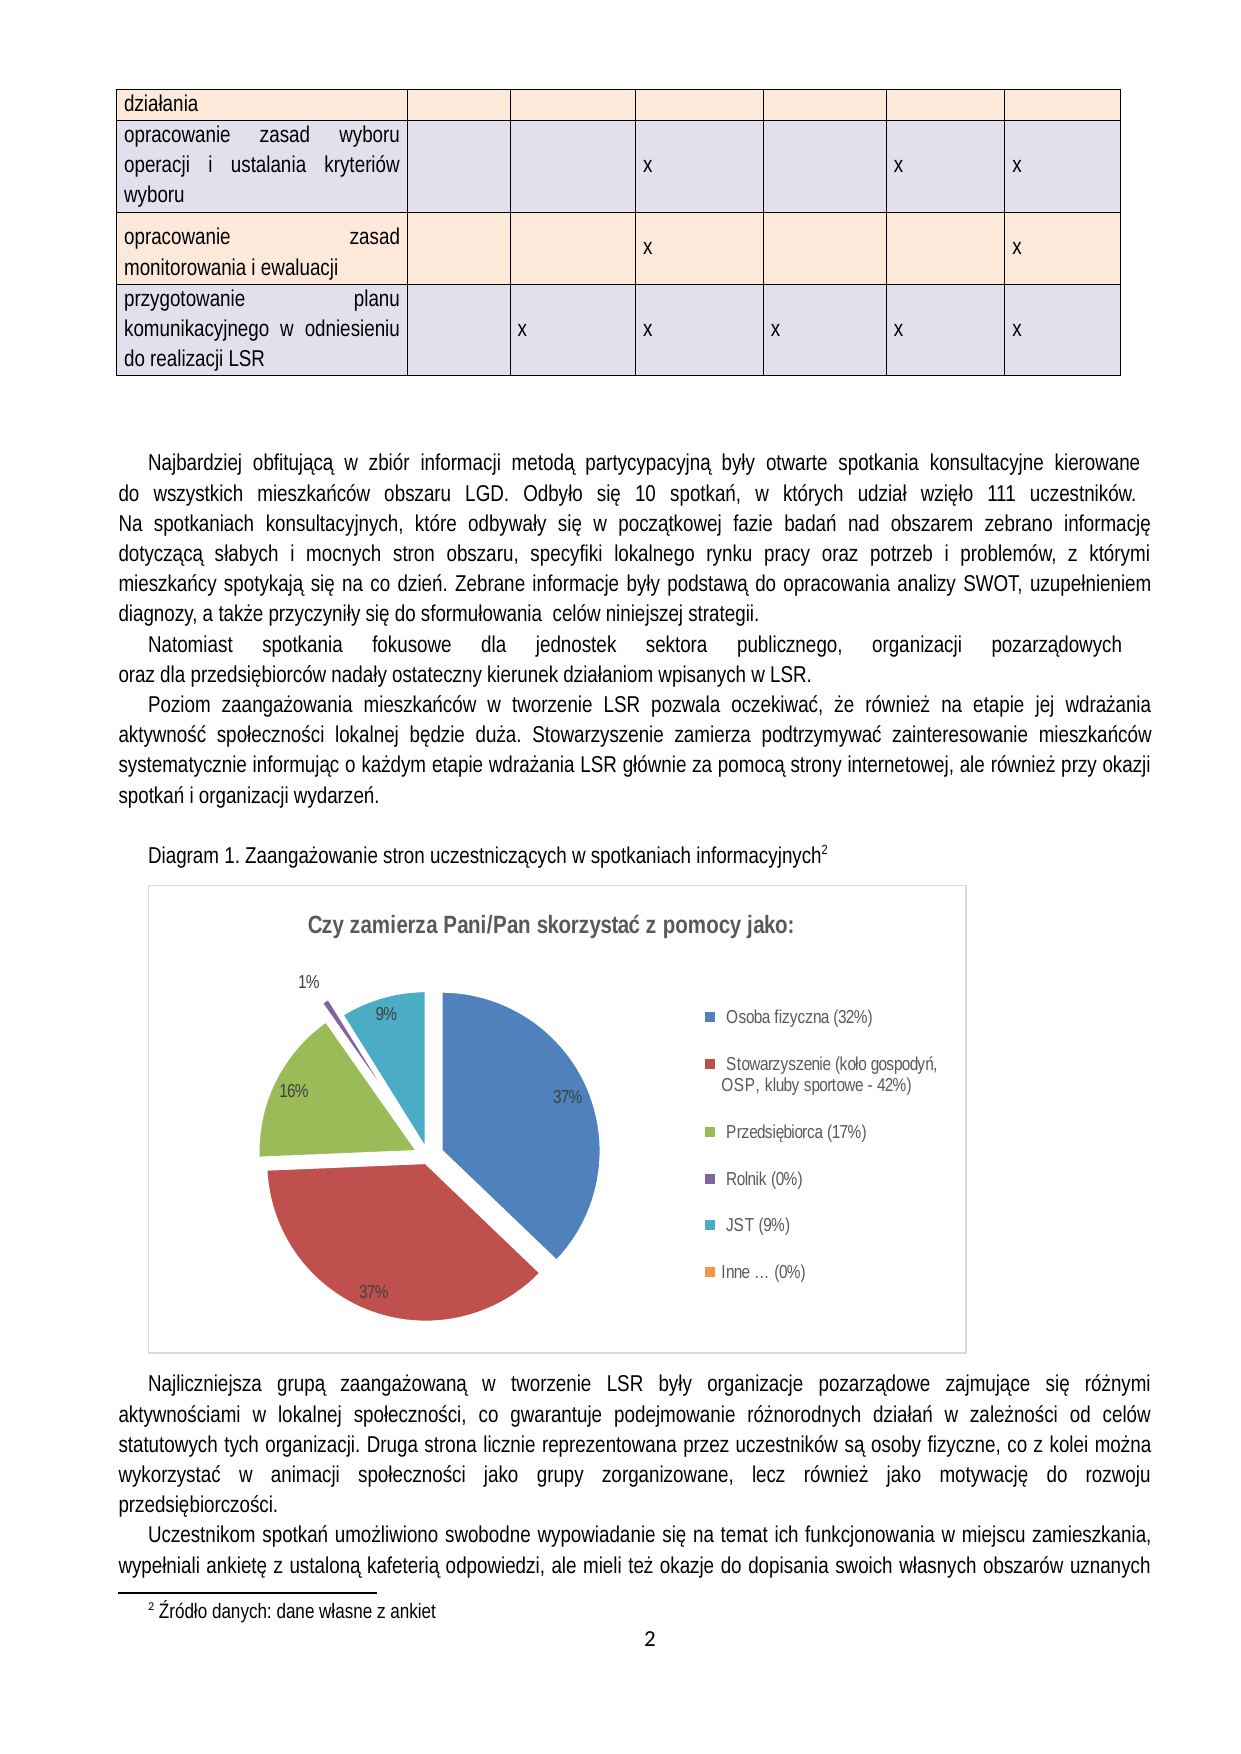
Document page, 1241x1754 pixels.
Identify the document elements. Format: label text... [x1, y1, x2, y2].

text Najbardziej obfitującą w zbiór informacji metodą partycypacyjną były otwarte spotkania konsultacyjne kierowane do wszystkich mieszkańców obszaru LGD. Odbyło się 10 spotkań, w których udział wzięło 111 uczestników. Na spotkaniach konsultacyjnych, które odbywały się w początkowej fazie badań nad obszarem zebrano informację dotyczącą słabych i mocnych stron obszaru, specyfiki lokalnego rynku pracy oraz potrzeb i problemów, z którymi mieszkańcy spotykają się na co dzień. Zebrane informacje były podstawą do opracowania analizy SWOT, uzupełnieniem diagnozy, a także przyczyniły się do sformułowania celów niniejszej strategii. [118, 449, 1152, 627]
table_cell x [887, 90, 1004, 120]
table_cell [887, 213, 1004, 284]
text Diagram 1. Zaangażowanie stron uczestniczących w spotkaniach informacyjnych [118, 842, 1152, 868]
table_cell x [511, 285, 635, 375]
table_cell [511, 121, 635, 212]
table_cell x [1005, 213, 1120, 284]
table_cell x [1005, 285, 1120, 375]
table_cell x [636, 90, 763, 120]
table_cell x [1005, 121, 1120, 212]
table_cell x [887, 285, 1004, 375]
table_cell [408, 213, 510, 284]
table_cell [117, 90, 407, 120]
text Poziom zaangażowania mieszkańców w tworzenie LSR pozwala oczekiwać, że również na etapie jej wdrażania aktywność społeczności lokalnej będzie duża. Stowarzyszenie zamierza podtrzymywać zainteresowanie mieszkańców systematycznie informując o każdym etapie wdrażania LSR głównie za pomocą strony internetowej, ale również przy okazji spotkań i organizacji wydarzeń. [118, 691, 1152, 808]
table_cell [764, 213, 886, 284]
table_cell [408, 285, 510, 375]
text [118, 1521, 1152, 1578]
table_cell x [1005, 90, 1120, 120]
table_cell [764, 121, 886, 212]
table_cell [511, 213, 635, 284]
table_cell przygotowanie planu komunikacyjnego w odniesieniu do realizacji LSR [117, 285, 407, 375]
text Natomiast spotkania fokusowe dla jednostek sektora publicznego, organizacji pozarządowych oraz dla przedsiębiorców nadały ostateczny kierunek działaniom wpisanych w LSR. [118, 631, 1152, 687]
table_cell x [636, 285, 763, 375]
text Najliczniejsza grupą zaangażowaną w tworzenie LSR były organizacje pozarządowe zajmujące się różnymi aktywnościami w lokalnej społeczności, co gwarantuje podejmowanie różnorodnych działań w zależności od celów statutowych tych organizacji. Druga strona licznie reprezentowana przez uczestników są osoby fizyczne, co z kolei można wykorzystać w animacji społeczności jako grupy zorganizowane, lecz również jako motywację do rozwoju przedsiębiorczości. [118, 1370, 1152, 1518]
table_cell [408, 121, 510, 212]
table_cell [408, 90, 510, 120]
table_cell x [764, 285, 886, 375]
table_cell x [887, 121, 1004, 212]
table_cell x [511, 90, 635, 120]
table_cell opracowanie zasad monitorowania i ewaluacji [117, 213, 407, 284]
table_cell opracowanie zasad wyboru operacji i ustalania kryteriów wyboru [117, 121, 407, 212]
table_cell x [764, 90, 886, 120]
table_cell x [636, 121, 763, 212]
table_cell x [636, 213, 763, 284]
